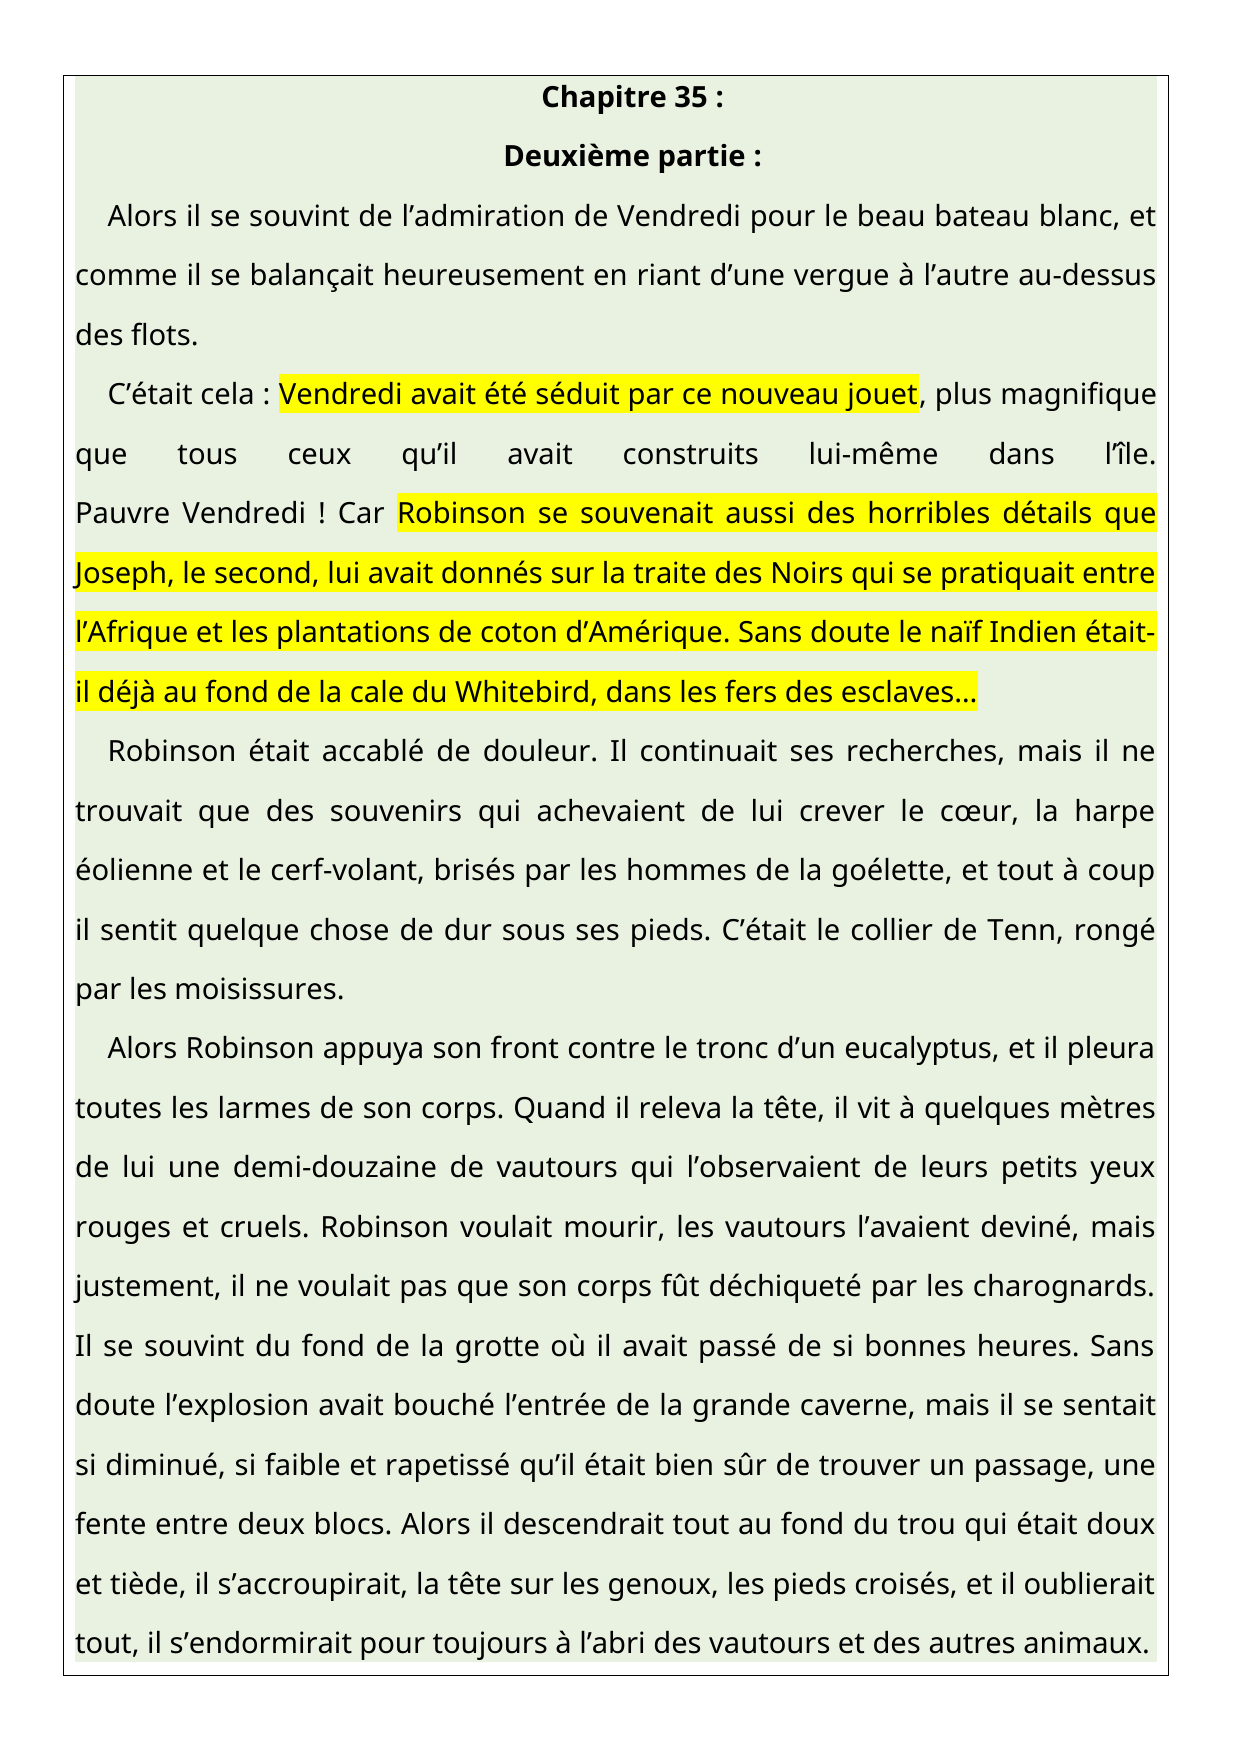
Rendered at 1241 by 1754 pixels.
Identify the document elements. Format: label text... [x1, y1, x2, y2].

table_header Chapitre 35 : Deuxième partie : Alors il se souvint de l’admiration de Vendredi pour le beau bateau blanc, et comme il se balançait heureusement en riant d’une vergue à l’autre au-dessus des flots. C’était cela : Vendredi avait été séduit par ce nouveau jouet, plus magnifique que tous ceux qu’il avait construits lui-même dans l’île. Pauvre Vendredi ! Car Robinson se souvenait aussi des horribles détails que Joseph, le second, lui avait donnés sur la traite des Noirs qui se pratiquait entre l’Afrique et les plantations de coton d’Amérique. Sans doute le naïf Indien était-il déjà au fond de la cale du Whitebird, dans les fers des esclaves… Robinson était accablé de douleur. Il continuait ses recherches, mais il ne trouvait que des souvenirs qui achevaient de lui crever le cœur, la harpe éolienne et le cerf-volant, brisés par les hommes de la goélette, et tout à coup il sentit quelque chose de dur sous ses pieds. C’était le collier de Tenn, rongé par les moisissures. Alors Robinson appuya son front contre le tronc d’un eucalyptus, et il pleura toutes les larmes de son corps. Quand il releva la tête, il vit à quelques mètres de lui une demi-douzaine de vautours qui l’observaient de leurs petits yeux rouges et cruels. Robinson voulait mourir, les vautours l’avaient deviné, mais justement, il ne voulait pas que son corps fût déchiqueté par les charognards. Il se souvint du fond de la grotte où il avait passé de si bonnes heures. Sans doute l’explosion avait bouché l’entrée de la grande caverne, mais il se sentait si diminué, si faible et rapetissé qu’il était bien sûr de trouver un passage, une fente entre deux blocs. Alors il descendrait tout au fond du trou qui était doux et tiède, il s’accroupirait, la tête sur les genoux, les pieds croisés, et il oublierait tout, il s’endormirait pour toujours à l’abri des vautours et des autres animaux. [64, 76, 1168, 1675]
